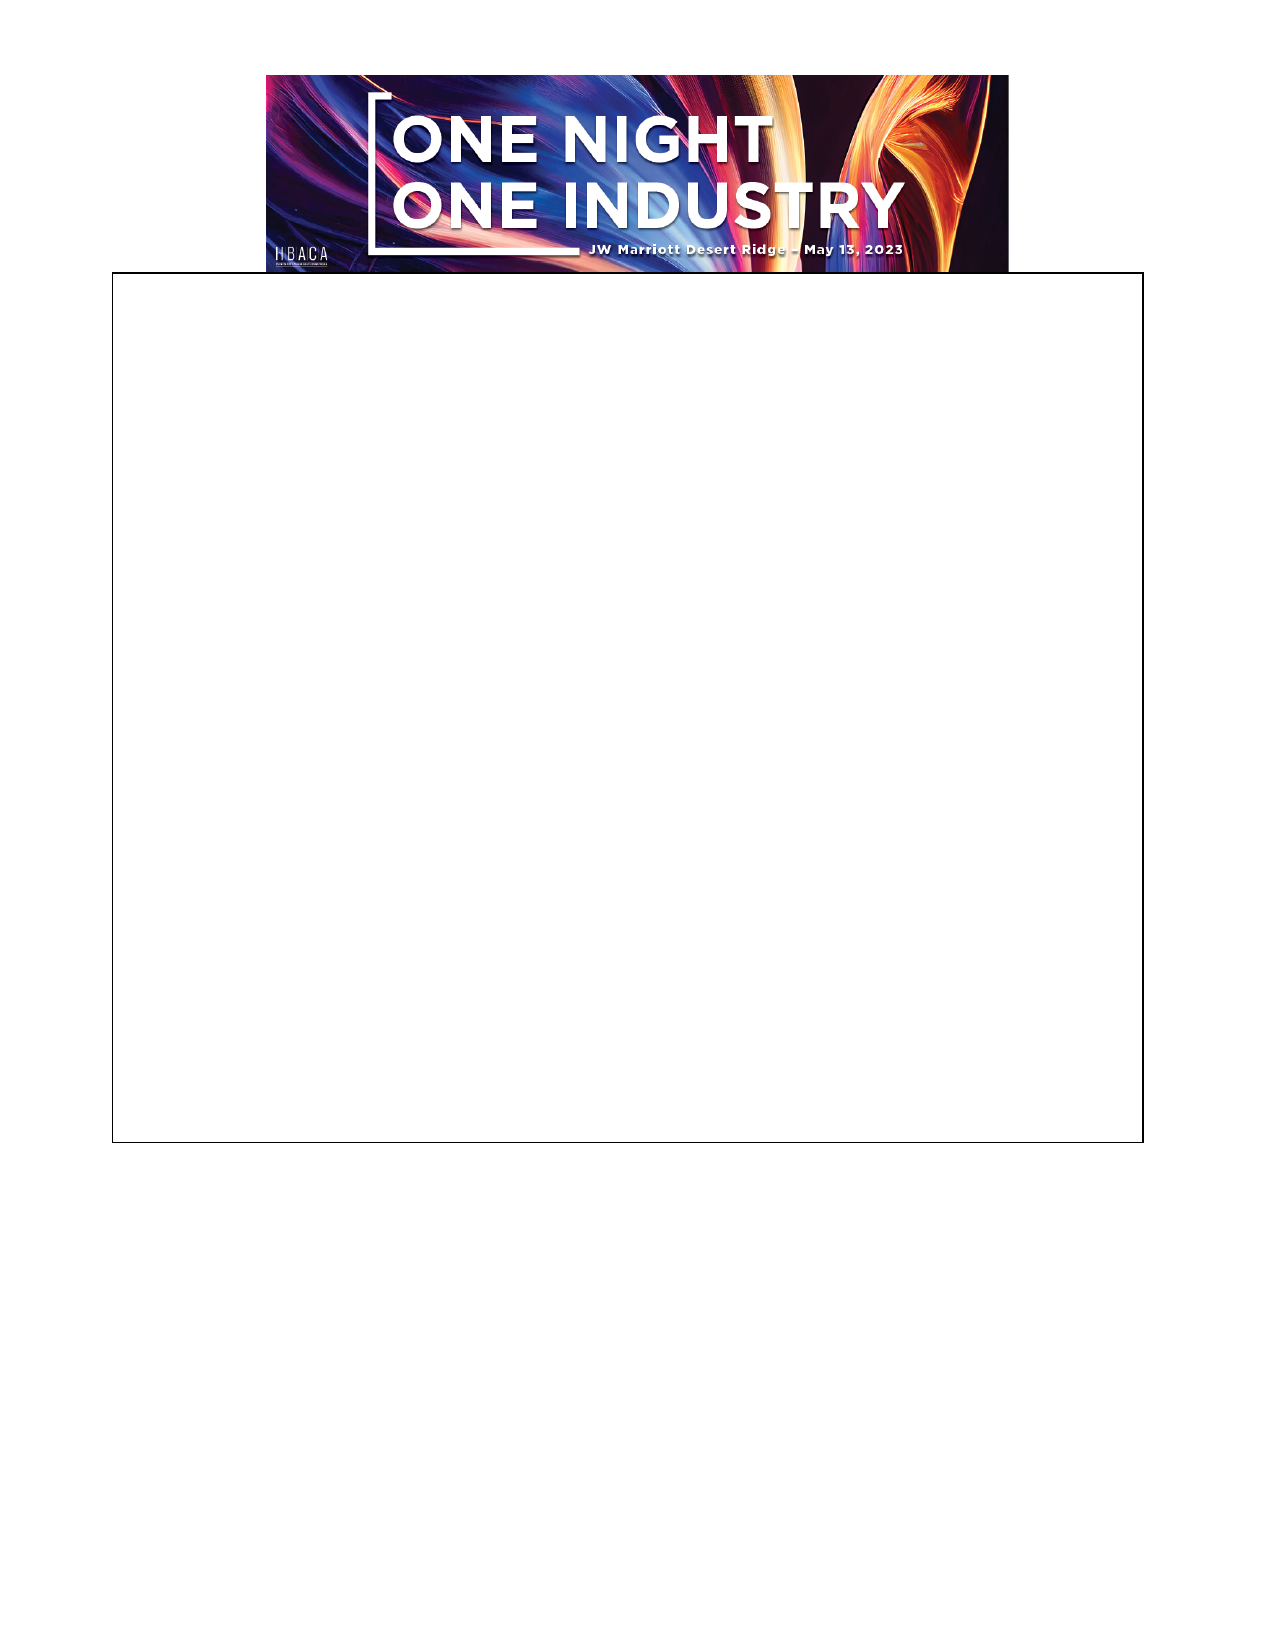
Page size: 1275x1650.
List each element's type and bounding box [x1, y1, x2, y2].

picture [266, 75, 1009, 272]
